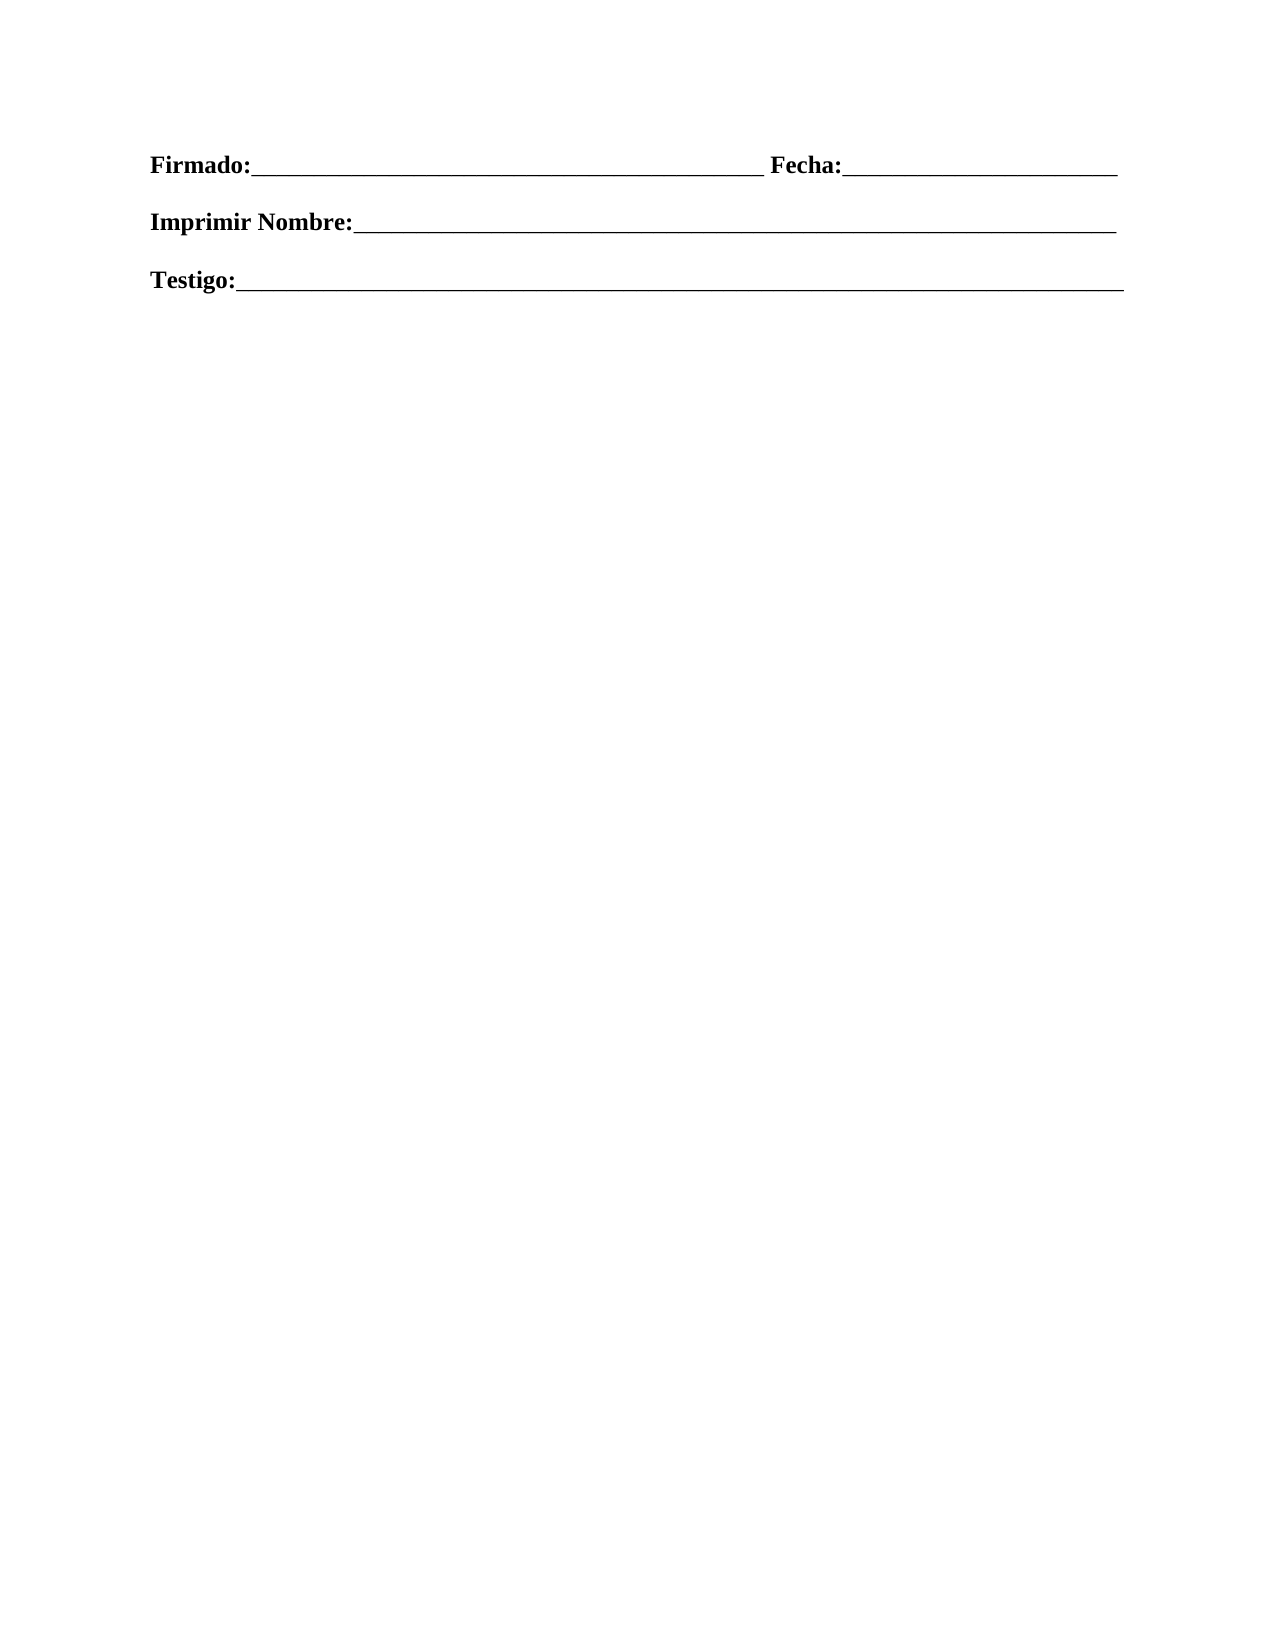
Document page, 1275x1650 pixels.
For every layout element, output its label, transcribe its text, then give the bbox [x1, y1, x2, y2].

text Firmado:_________________________________________ Fecha:______________________ [150, 150, 1125, 179]
text Testigo:_______________________________________________________________________ [150, 265, 1125, 294]
text Imprimir Nombre:_____________________________________________________________ [150, 207, 1125, 236]
